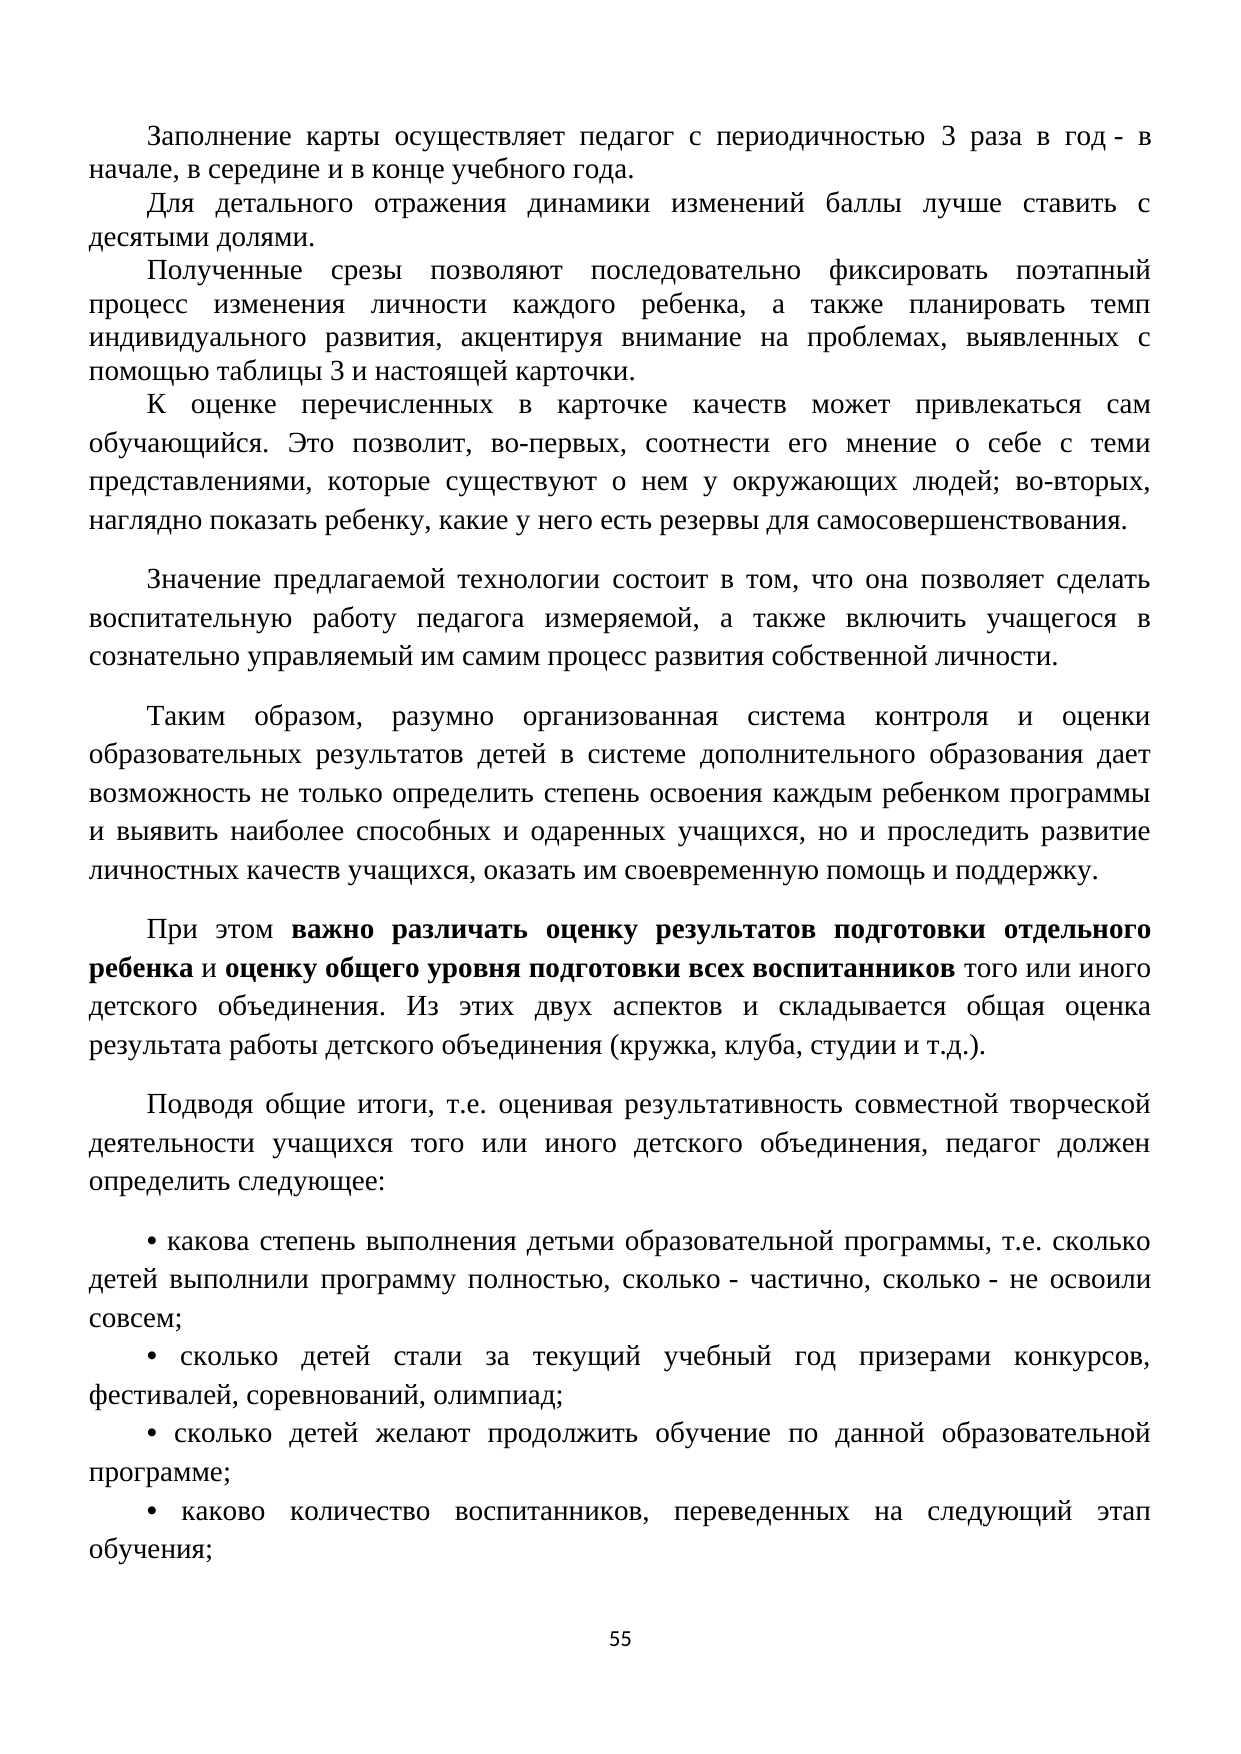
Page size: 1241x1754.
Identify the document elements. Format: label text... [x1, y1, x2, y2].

text Полученные срезы позволяют последовательно фиксировать поэтапный процесс изменения личности каждого ребенка, а также планировать темп индивидуального развития, акцентируя внимание на проблемах, выявленных с помощью таблицы 3 и настоящей карточки. [89, 252, 1152, 386]
text • сколько детей желают продолжить обучение по данной образовательной программе; [89, 1416, 1152, 1488]
text • какова степень выполнения детьми образовательной программы, т.е. сколько детей выполнили программу полностью, сколько - частично, сколько - не освоили совсем; [89, 1223, 1152, 1333]
text Значение предлагаемой технологии состоит в том, что она позволяет сделать воспитательную работу педагога измеряемой, а также включить учащегося в сознательно управляемый им самим процесс развития собственной личности. [89, 561, 1152, 672]
text • сколько детей стали за текущий учебный год призерами конкурсов, фестивалей, соревнований, олимпиад; [89, 1338, 1152, 1411]
text К оценке перечисленных в карточке качеств может привлекаться сам обучающийся. Это позволит, во-первых, соотнести его мнение о себе с теми представлениями, которые существуют о нем у окружающих людей; во-вторых, наглядно показать ребенку, какие у него есть резервы для самосовершенствования. [89, 386, 1152, 536]
text Таким образом, разумно организованная система контроля и оценки образовательных результатов детей в системе дополнительного образования дает возможность не только определить степень освоения каждым ребенком программы и выявить наиболее способных и одаренных учащихся, но и проследить развитие личностных качеств учащихся, оказать им своевременную помощь и поддержку. [89, 698, 1152, 886]
text При этом важно различать оценку результатов подготовки отдельного ребенка и оценку общего уровня подготовки всех воспитанников того или иного детского объединения. Из этих двух аспектов и складывается общая оценка результата работы детского объединения (кружка, клуба, студии и т.д.). [89, 911, 1152, 1061]
text • каково количество воспитанников, переведенных на следующий этап обучения; [89, 1493, 1152, 1565]
text Для детального отражения динамики изменений баллы лучше ставить с десятыми долями. [89, 185, 1152, 252]
text Заполнение карты осуществляет педагог с периодичностью 3 раза в год - в начале, в середине и в конце учебного года. [89, 118, 1152, 185]
text Подводя общие итоги, т.е. оценивая результативность совместной творческой деятельности учащихся того или иного детского объединения, педагог должен определить следующее: [89, 1086, 1152, 1197]
